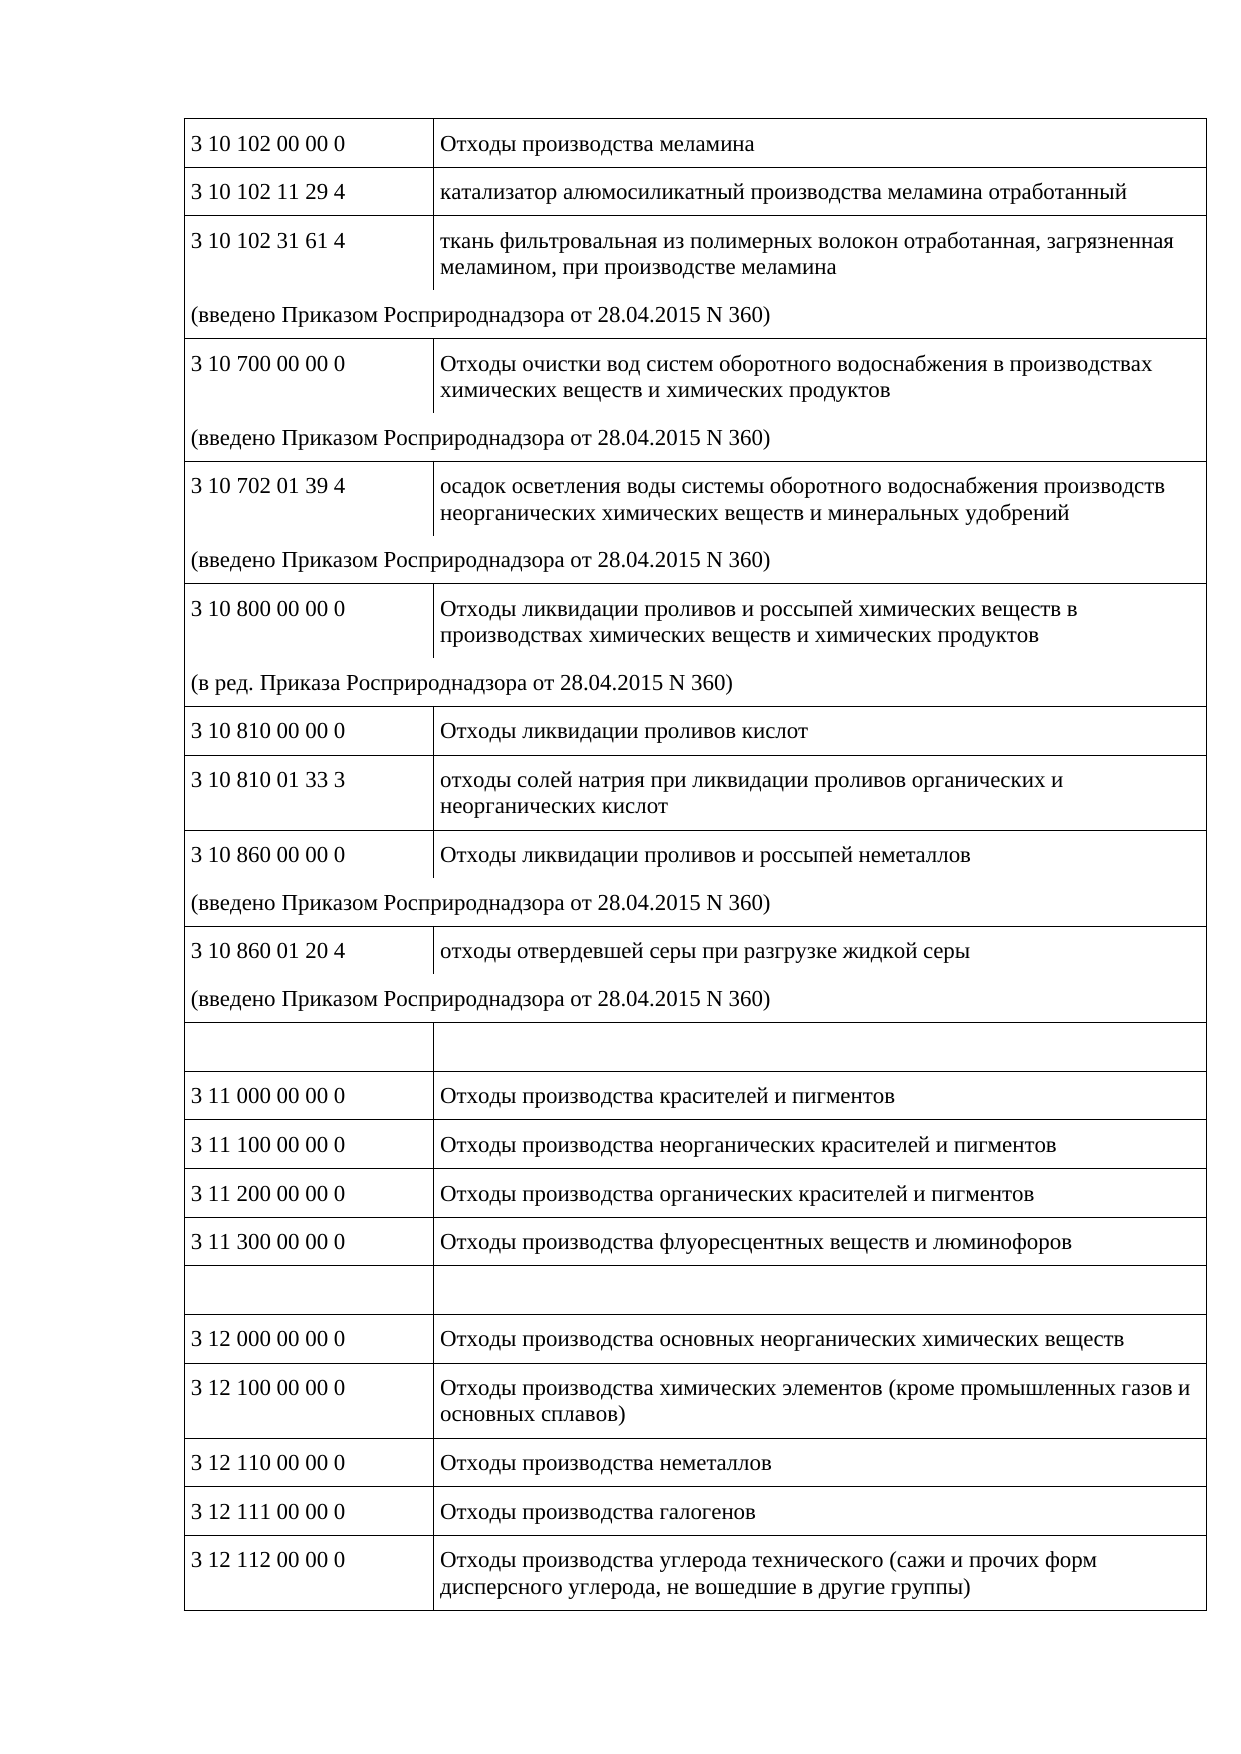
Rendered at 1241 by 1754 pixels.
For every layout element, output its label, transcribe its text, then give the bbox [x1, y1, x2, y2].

table_cell (в ред. Приказа Росприроднадзора от 28.04.2015 N 360) [185, 658, 1206, 706]
table_cell 3 11 300 00 00 0 [185, 1218, 433, 1265]
table_cell ткань фильтровальная из полимерных волокон отработанная, загрязненная меламином, при производстве меламина [434, 216, 1206, 290]
table_cell Отходы производства красителей и пигментов [434, 1072, 1206, 1119]
table_cell 3 11 100 00 00 0 [185, 1120, 433, 1168]
table_cell 3 11 000 00 00 0 [185, 1072, 433, 1119]
table_cell (введено Приказом Росприроднадзора от 28.04.2015 N 360) [185, 290, 1206, 338]
table_cell 3 12 110 00 00 0 [185, 1439, 433, 1486]
table_cell [434, 1023, 1206, 1071]
table_cell 3 11 200 00 00 0 [185, 1169, 433, 1217]
table_cell Отходы производства галогенов [434, 1487, 1206, 1535]
table_cell Отходы производства основных неорганических химических веществ [434, 1315, 1206, 1362]
table_cell Отходы производства углерода технического (сажи и прочих форм дисперсного углерода, не вошедшие в другие группы) [434, 1536, 1206, 1610]
table_cell 3 12 000 00 00 0 [185, 1315, 433, 1362]
table_cell [185, 1023, 433, 1071]
table_cell Отходы ликвидации проливов и россыпей химических веществ в производствах химических веществ и химических продуктов [434, 584, 1206, 658]
table_cell (введено Приказом Росприроднадзора от 28.04.2015 N 360) [185, 878, 1206, 926]
table_cell Отходы производства химических элементов (кроме промышленных газов и основных сплавов) [434, 1364, 1206, 1437]
table_cell осадок осветления воды системы оборотного водоснабжения производств неорганических химических веществ и минеральных удобрений [434, 462, 1206, 536]
table_cell Отходы ликвидации проливов и россыпей неметаллов [434, 831, 1206, 878]
table_cell Отходы производства органических красителей и пигментов [434, 1169, 1206, 1217]
table_cell 3 10 102 00 00 0 [185, 119, 433, 167]
table_cell Отходы производства флуоресцентных веществ и люминофоров [434, 1218, 1206, 1265]
table_cell отходы солей натрия при ликвидации проливов органических и неорганических кислот [434, 756, 1206, 829]
table_cell Отходы производства неорганических красителей и пигментов [434, 1120, 1206, 1168]
table_cell Отходы очистки вод систем оборотного водоснабжения в производствах химических веществ и химических продуктов [434, 339, 1206, 413]
table_cell [185, 1266, 433, 1314]
table_cell 3 10 700 00 00 0 [185, 339, 433, 413]
table_cell 3 10 800 00 00 0 [185, 584, 433, 658]
table_cell Отходы производства меламина [434, 119, 1206, 167]
table_cell 3 10 102 31 61 4 [185, 216, 433, 290]
table_cell 3 10 810 01 33 3 [185, 756, 433, 829]
table_cell 3 10 810 00 00 0 [185, 707, 433, 754]
table_cell 3 12 112 00 00 0 [185, 1536, 433, 1610]
table_cell 3 12 111 00 00 0 [185, 1487, 433, 1535]
table_cell (введено Приказом Росприроднадзора от 28.04.2015 N 360) [185, 413, 1206, 461]
table_cell отходы отвердевшей серы при разгрузке жидкой серы [434, 927, 1206, 974]
table_cell 3 10 860 00 00 0 [185, 831, 433, 878]
table_cell [434, 1266, 1206, 1314]
table_cell 3 10 702 01 39 4 [185, 462, 433, 536]
table_cell Отходы ликвидации проливов кислот [434, 707, 1206, 754]
table_cell (введено Приказом Росприроднадзора от 28.04.2015 N 360) [185, 974, 1206, 1022]
table_cell 3 10 860 01 20 4 [185, 927, 433, 974]
table_cell 3 12 100 00 00 0 [185, 1364, 433, 1437]
table_cell катализатор алюмосиликатный производства меламина отработанный [434, 168, 1206, 215]
table_cell 3 10 102 11 29 4 [185, 168, 433, 215]
table_cell (введено Приказом Росприроднадзора от 28.04.2015 N 360) [185, 536, 1206, 583]
table_cell Отходы производства неметаллов [434, 1439, 1206, 1486]
